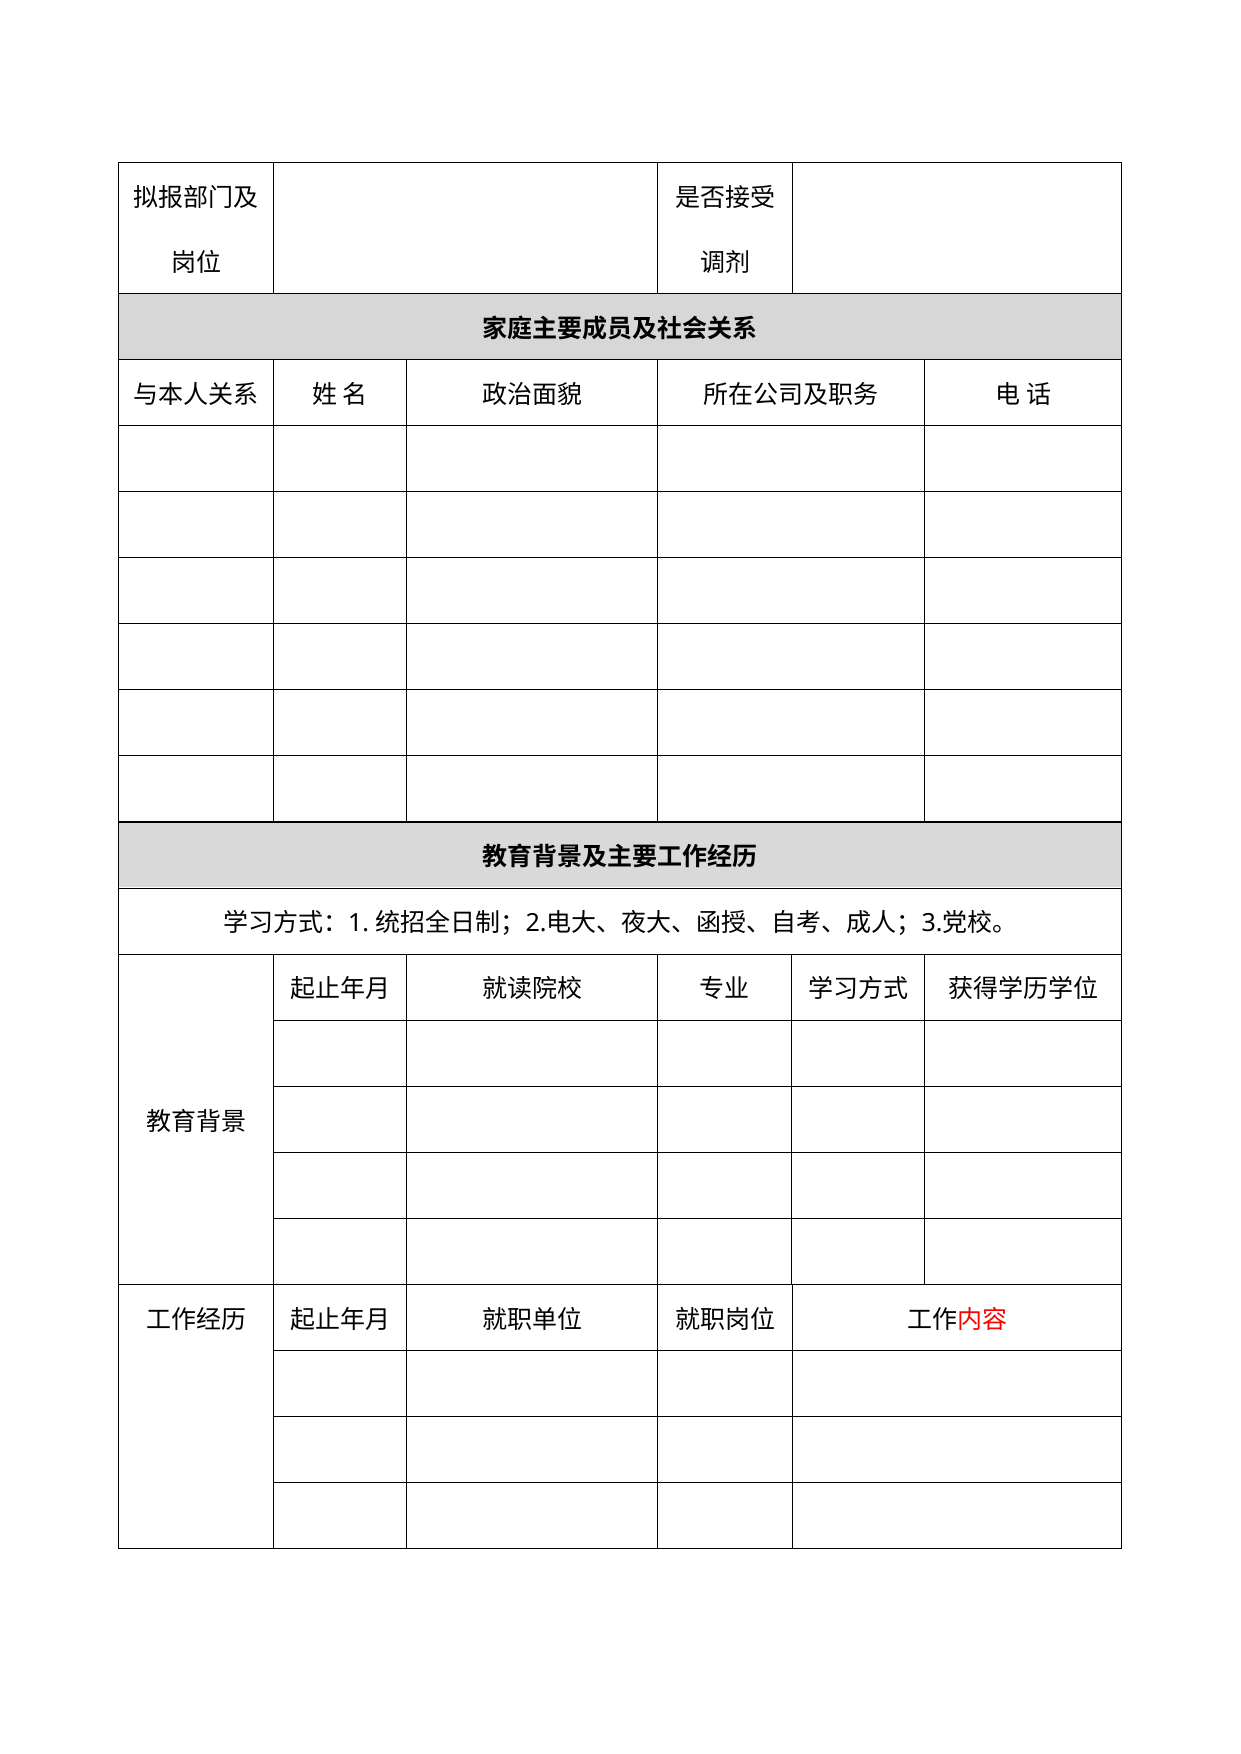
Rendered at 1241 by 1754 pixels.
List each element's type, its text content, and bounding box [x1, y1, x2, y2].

table_cell 就职岗位 [658, 1285, 792, 1350]
table_cell [119, 690, 273, 755]
table_cell [658, 1483, 792, 1548]
table_cell 工作内容 [793, 1285, 1121, 1350]
table_cell [925, 558, 1121, 623]
table_cell [793, 1417, 1121, 1482]
table_cell [658, 1153, 791, 1218]
table_cell [407, 1087, 657, 1152]
table_cell [407, 1153, 657, 1218]
table_cell 是否接受调剂 [658, 163, 792, 293]
table_cell 与本人关系 [119, 360, 273, 425]
table_cell [793, 1483, 1121, 1548]
table_cell [274, 163, 657, 293]
table_cell [119, 492, 273, 557]
table_cell [925, 492, 1121, 557]
table_cell 教育背景及主要工作经历 [119, 823, 1121, 887]
table_cell 电 话 [925, 360, 1121, 425]
table_cell [407, 426, 657, 491]
table_cell [792, 1219, 924, 1284]
table_cell [274, 1087, 406, 1152]
table_cell [792, 1087, 924, 1152]
table_cell [407, 756, 657, 821]
table_cell [658, 558, 924, 623]
table_cell [407, 492, 657, 557]
table_cell [793, 163, 1121, 293]
table_cell [925, 1219, 1121, 1284]
table_cell 所在公司及职务 [658, 360, 924, 425]
table_cell [658, 1219, 791, 1284]
table_cell 获得学历学位 [925, 955, 1121, 1019]
table_cell [407, 1351, 657, 1416]
table_cell 姓 名 [274, 360, 406, 425]
table_cell 学习方式 [792, 955, 924, 1019]
table_cell [925, 1087, 1121, 1152]
table_cell [274, 756, 406, 821]
table_cell [658, 1351, 792, 1416]
table_cell [274, 1483, 406, 1548]
table_cell [658, 426, 924, 491]
table_cell 专业 [658, 955, 791, 1019]
table_cell [925, 690, 1121, 755]
table_cell [119, 624, 273, 689]
table_cell [274, 492, 406, 557]
table_cell [274, 1351, 406, 1416]
table_cell [925, 426, 1121, 491]
table_cell [274, 1021, 406, 1086]
table_cell [658, 1087, 791, 1152]
table_cell [274, 558, 406, 623]
table_cell [658, 690, 924, 755]
table_cell 起止年月 [274, 955, 406, 1019]
table_cell [407, 558, 657, 623]
table_cell [407, 624, 657, 689]
table_cell 教育背景 [119, 955, 273, 1284]
table_cell [274, 690, 406, 755]
table_cell [792, 1021, 924, 1086]
table_cell 学习方式：1. 统招全日制；2.电大、夜大、函授、自考、成人；3.党校。 [119, 889, 1121, 953]
table_cell 就读院校 [407, 955, 657, 1019]
table_cell [658, 1021, 791, 1086]
table_cell [274, 426, 406, 491]
table_cell 就职单位 [407, 1285, 657, 1350]
table_cell [925, 756, 1121, 821]
table_cell [792, 1153, 924, 1218]
table_cell [925, 1153, 1121, 1218]
table_cell [274, 1219, 406, 1284]
table_cell [407, 1483, 657, 1548]
table_cell 政治面貌 [407, 360, 657, 425]
table_cell [658, 1417, 792, 1482]
table_cell [658, 492, 924, 557]
table_cell [119, 558, 273, 623]
table_cell [925, 624, 1121, 689]
table_cell [407, 1417, 657, 1482]
table_cell [119, 426, 273, 491]
table_cell [407, 1021, 657, 1086]
table_cell 工作经历 [119, 1285, 273, 1548]
table_cell 起止年月 [274, 1285, 406, 1350]
table_cell [658, 624, 924, 689]
table_cell [119, 756, 273, 821]
table_cell [793, 1351, 1121, 1416]
table_cell 家庭主要成员及社会关系 [119, 294, 1121, 359]
table_cell [274, 1417, 406, 1482]
table_cell [407, 690, 657, 755]
table_cell [274, 1153, 406, 1218]
table_cell [658, 756, 924, 821]
table_cell [925, 1021, 1121, 1086]
table_cell 拟报部门及岗位 [119, 163, 273, 293]
table_cell [274, 624, 406, 689]
table_cell [407, 1219, 657, 1284]
